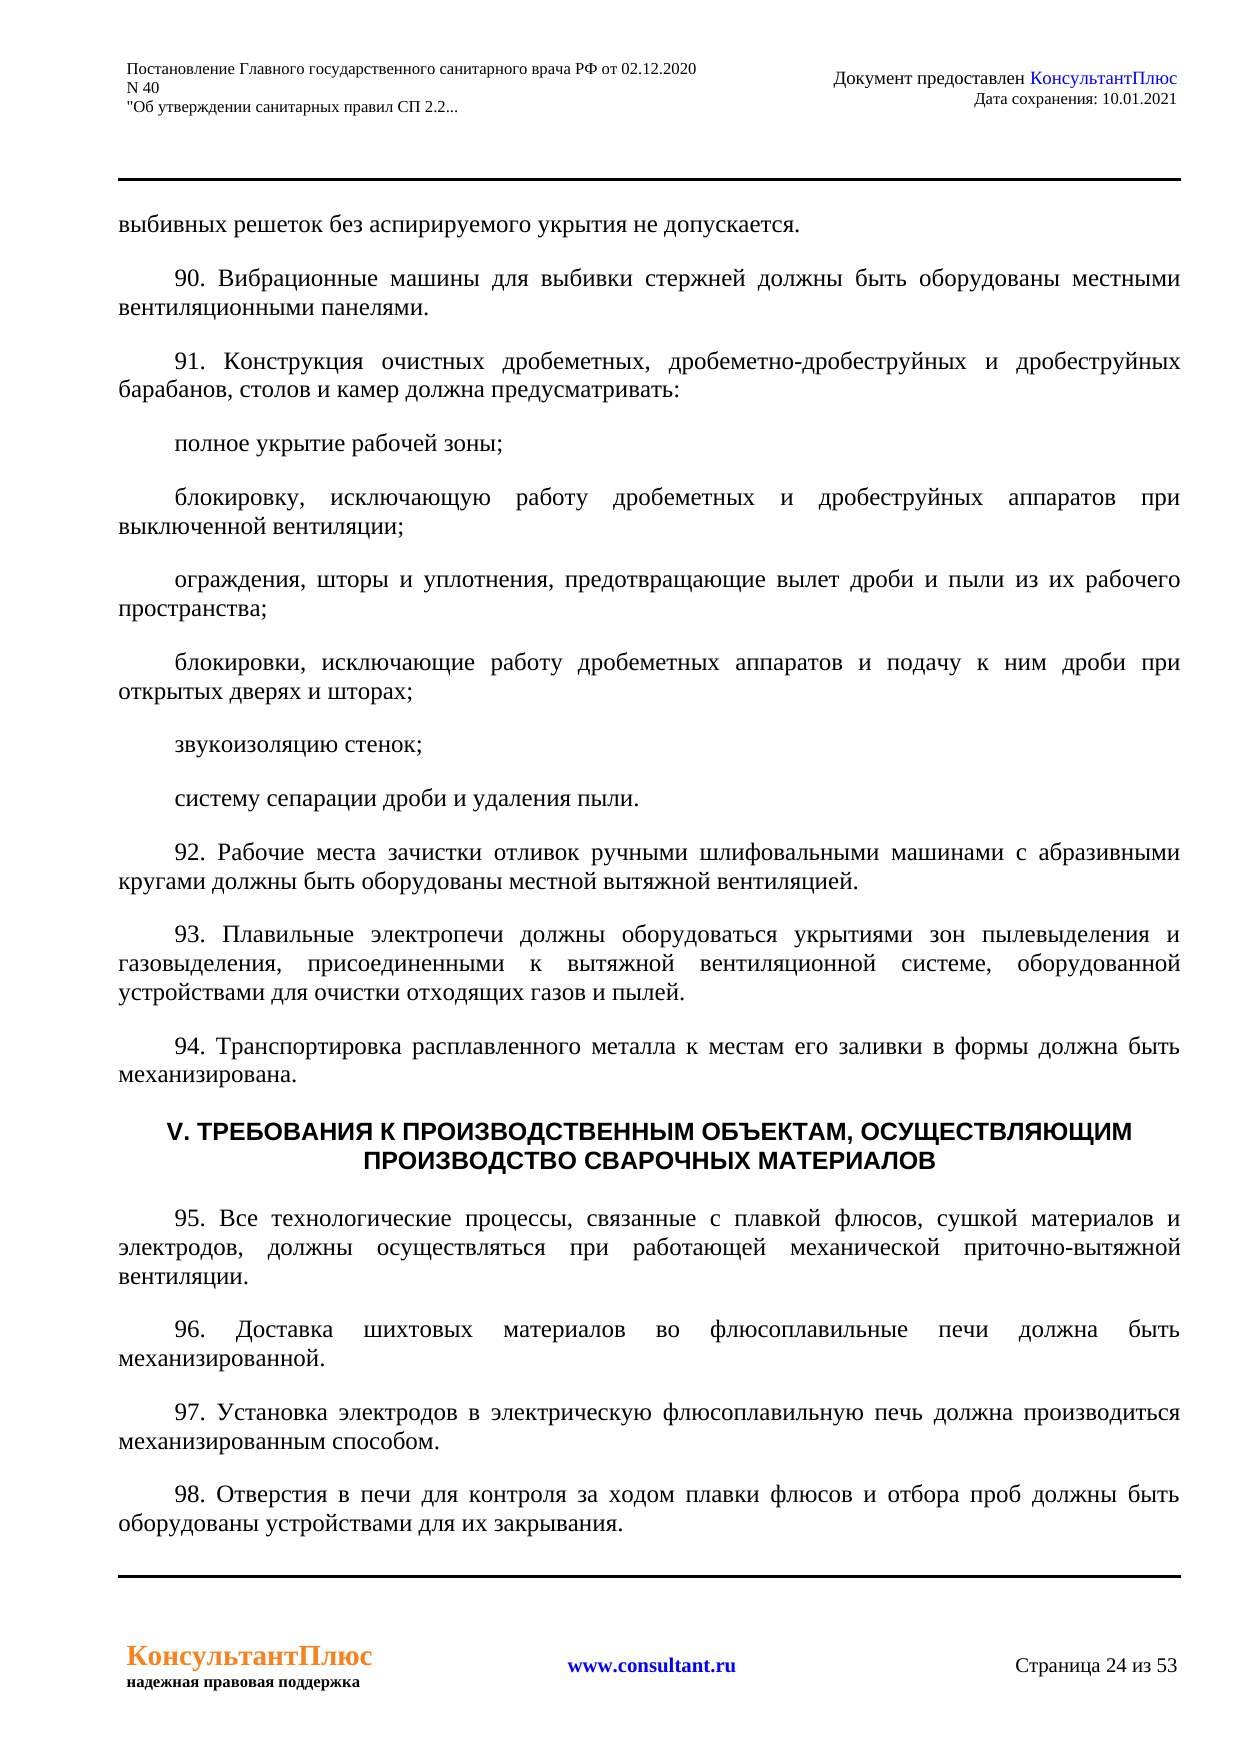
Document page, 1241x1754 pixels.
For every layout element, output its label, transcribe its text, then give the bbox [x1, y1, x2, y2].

text 91. Конструкция очистных дробеметных, дробеметно-дробеструйных и дробеструйных барабанов, столов и камер должна предусматривать: [118, 346, 1181, 403]
text 95. Все технологические процессы, связанные с плавкой флюсов, сушкой материалов и электродов, должны осуществляться при работающей механической приточно-вытяжной вентиляции. [118, 1203, 1181, 1289]
text 96. Доставка шихтовых материалов во флюсоплавильные печи должна быть механизированной. [118, 1314, 1181, 1372]
text 97. Установка электродов в электрическую флюсоплавильную печь должна производиться механизированным способом. [118, 1397, 1181, 1454]
text 92. Рабочие места зачистки отливок ручными шлифовальными машинами с абразивными кругами должны быть оборудованы местной вытяжной вентиляцией. [118, 837, 1181, 894]
title ПРОИЗВОДСТВО СВАРОЧНЫХ МАТЕРИАЛОВ [118, 1146, 1181, 1174]
text 93. Плавильные электропечи должны оборудоваться укрытиями зон пылевыделения и газовыделения, присоединенными к вытяжной вентиляционной системе, оборудованной устройствами для очистки отходящих газов и пылей. [118, 919, 1181, 1006]
text 90. Вибрационные машины для выбивки стержней должны быть оборудованы местными вентиляционными панелями. [118, 263, 1181, 321]
text звукоизоляцию стенок; [118, 729, 1181, 758]
text блокировки, исключающие работу дробеметных аппаратов и подачу к ним дроби при открытых дверях и шторах; [118, 647, 1181, 704]
text 94. Транспортировка расплавленного металла к местам его заливки в формы должна быть механизирована. [118, 1031, 1181, 1088]
text 98. Отверстия в печи для контроля за ходом плавки флюсов и отбора проб должны быть оборудованы устройствами для их закрывания. [118, 1479, 1181, 1537]
text систему сепарации дроби и удаления пыли. [118, 783, 1181, 812]
title V. ТРЕБОВАНИЯ К ПРОИЗВОДСТВЕННЫМ ОБЪЕКТАМ, ОСУЩЕСТВЛЯЮЩИМ [118, 1117, 1181, 1146]
text полное укрытие рабочей зоны; [118, 428, 1181, 457]
text ограждения, шторы и уплотнения, предотвращающие вылет дроби и пыли из их рабочего пространства; [118, 564, 1181, 622]
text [118, 209, 1181, 238]
text блокировку, исключающую работу дробеметных и дробеструйных аппаратов при выключенной вентиляции; [118, 482, 1181, 539]
